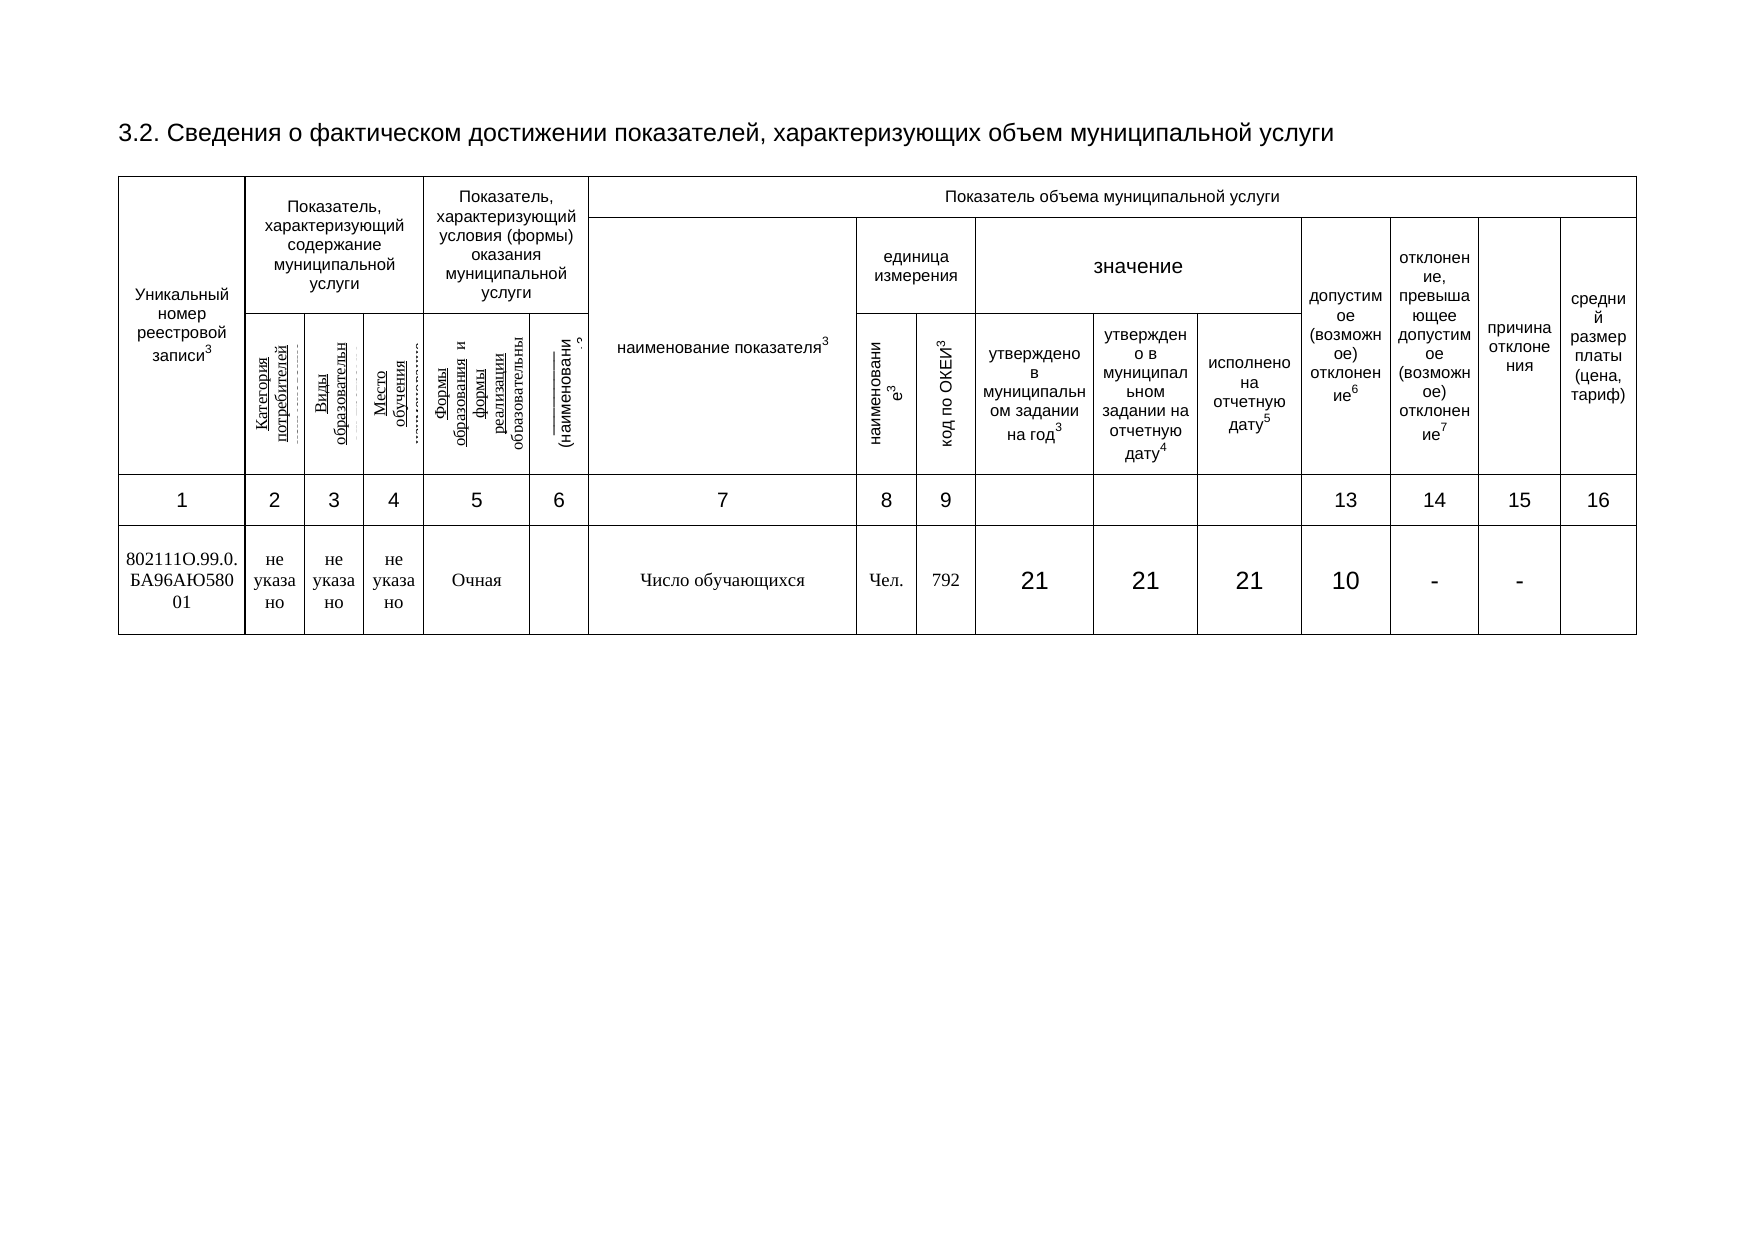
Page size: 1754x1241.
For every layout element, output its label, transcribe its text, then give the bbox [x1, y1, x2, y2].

table_cell 4 [364, 475, 423, 525]
table_cell 8 [857, 475, 916, 525]
table_cell 802111О.99.0.БА96АЮ58001 [119, 526, 244, 634]
table_cell допустимое (возможное) отклонение6 [1302, 218, 1390, 474]
table_cell не указано [364, 526, 423, 634]
table_cell утверждено в муниципальном задании на год3 [976, 314, 1093, 474]
table_cell значение [976, 218, 1301, 313]
table_header Показатель, характеризующий условия (формы) оказания муниципальной услуги [424, 177, 588, 313]
table_cell единица измерения [857, 218, 975, 313]
table_cell причина отклонения [1479, 218, 1560, 474]
table_cell не указано [305, 526, 363, 634]
table_cell средний размер платы (цена, тариф) [1561, 218, 1636, 474]
table_cell 21 [1198, 526, 1301, 634]
table_cell [530, 526, 588, 634]
table_cell отклонение, превышающее допустимое (возможное) отклонение7 [1391, 218, 1478, 474]
table_cell 1 [119, 475, 244, 525]
table_cell [976, 475, 1093, 525]
table_cell 3 [305, 475, 363, 525]
table_header Уникальный номер реестровой записи3 [119, 177, 244, 474]
table_cell Формы образования и формы реализации образовательных программ наименование показателя [424, 314, 529, 474]
table_cell Очная [424, 526, 529, 634]
table_header Показатель объема муниципальной услуги [589, 177, 1636, 217]
table_cell 10 [1302, 526, 1390, 634]
table_cell 21 [1094, 526, 1197, 634]
table_cell 6 [530, 475, 588, 525]
table_cell 16 [1561, 475, 1636, 525]
table_cell Чел. [857, 526, 916, 634]
table_cell не указано [246, 526, 304, 634]
table_cell 5 [424, 475, 529, 525]
table_cell Число обучающихся [589, 526, 856, 634]
table_cell 14 [1391, 475, 1478, 525]
table_cell [1561, 526, 1636, 634]
table_cell - [1391, 526, 1478, 634]
table_cell Виды образовательных программ наименование показателя [305, 314, 363, 474]
table_header Показатель, характеризующий содержание муниципальной услуги [246, 177, 423, 313]
table_cell Место обучения наименование показателя5 [364, 314, 423, 474]
table_cell 13 [1302, 475, 1390, 525]
table_cell исполнено на отчетную дату5 [1198, 314, 1301, 474]
table_cell [1094, 475, 1197, 525]
table_cell код по ОКЕИ3 [917, 314, 975, 474]
table_cell наименование показателя3 [589, 218, 856, 474]
table_cell Категория потребителей наименование показателя [246, 314, 304, 474]
table_cell 15 [1479, 475, 1560, 525]
table_cell [1198, 475, 1301, 525]
text 3.2. Сведения о фактическом достижении показателей, характеризующих объем муниципальной услуги [118, 118, 1636, 147]
table_cell 21 [976, 526, 1093, 634]
table_cell 7 [589, 475, 856, 525]
table_cell - [1479, 526, 1560, 634]
table_cell 9 [917, 475, 975, 525]
table_cell наименование3 [857, 314, 916, 474]
table_cell _________ (наименование показателя)3 [530, 314, 588, 474]
table_cell утверждено в муниципальном задании на отчетную дату4 [1094, 314, 1197, 474]
table_cell 2 [246, 475, 304, 525]
table_cell 792 [917, 526, 975, 634]
